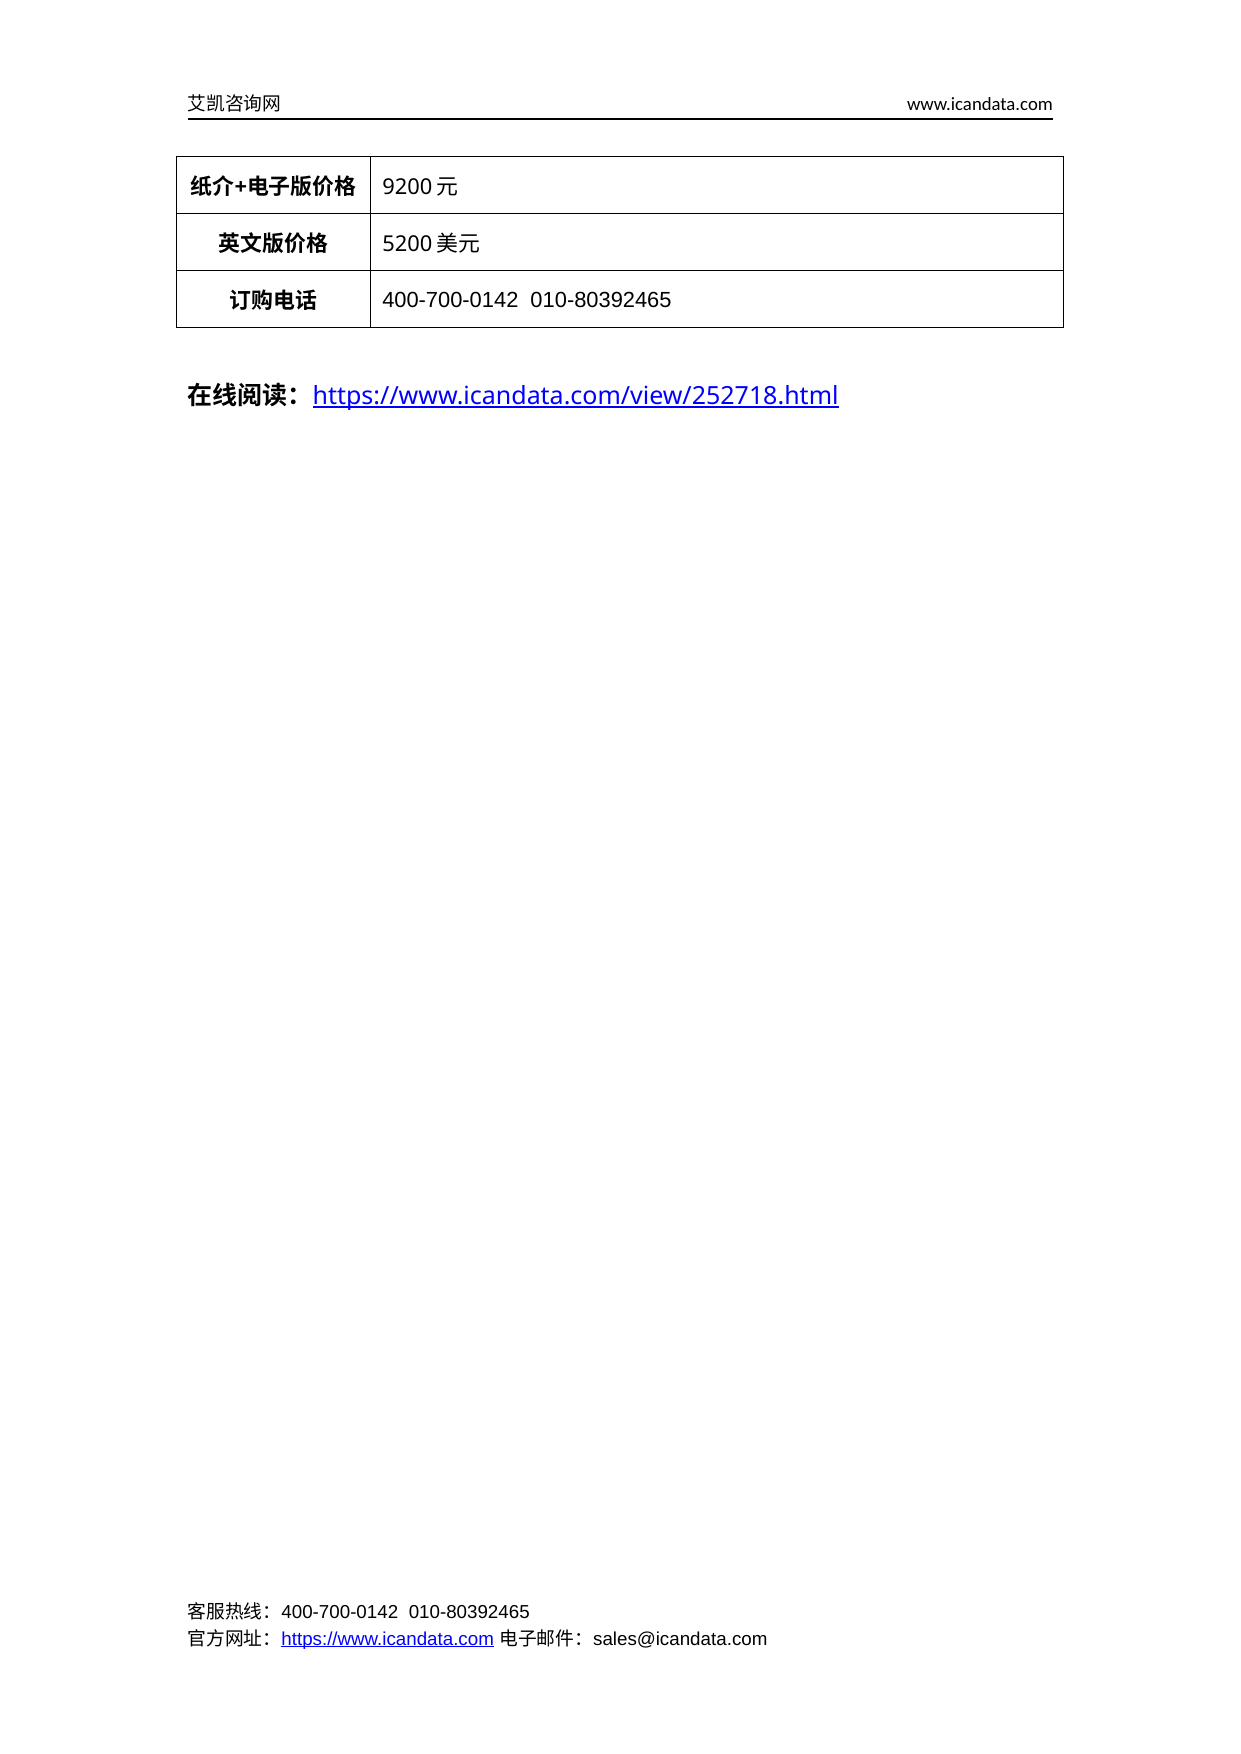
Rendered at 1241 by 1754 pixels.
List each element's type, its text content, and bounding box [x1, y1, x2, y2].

table_cell 400-700-0142 010-80392465 [371, 271, 1063, 327]
table_cell 订购电话 [177, 271, 370, 327]
text 在线阅读：https://www.icandata.com/view/252718.html [187, 361, 1053, 426]
table_cell 英文版价格 [177, 214, 370, 270]
table_cell 5200美元 [371, 214, 1063, 270]
table_cell 9200元 [371, 157, 1063, 213]
table_cell 纸介+电子版价格 [177, 157, 370, 213]
